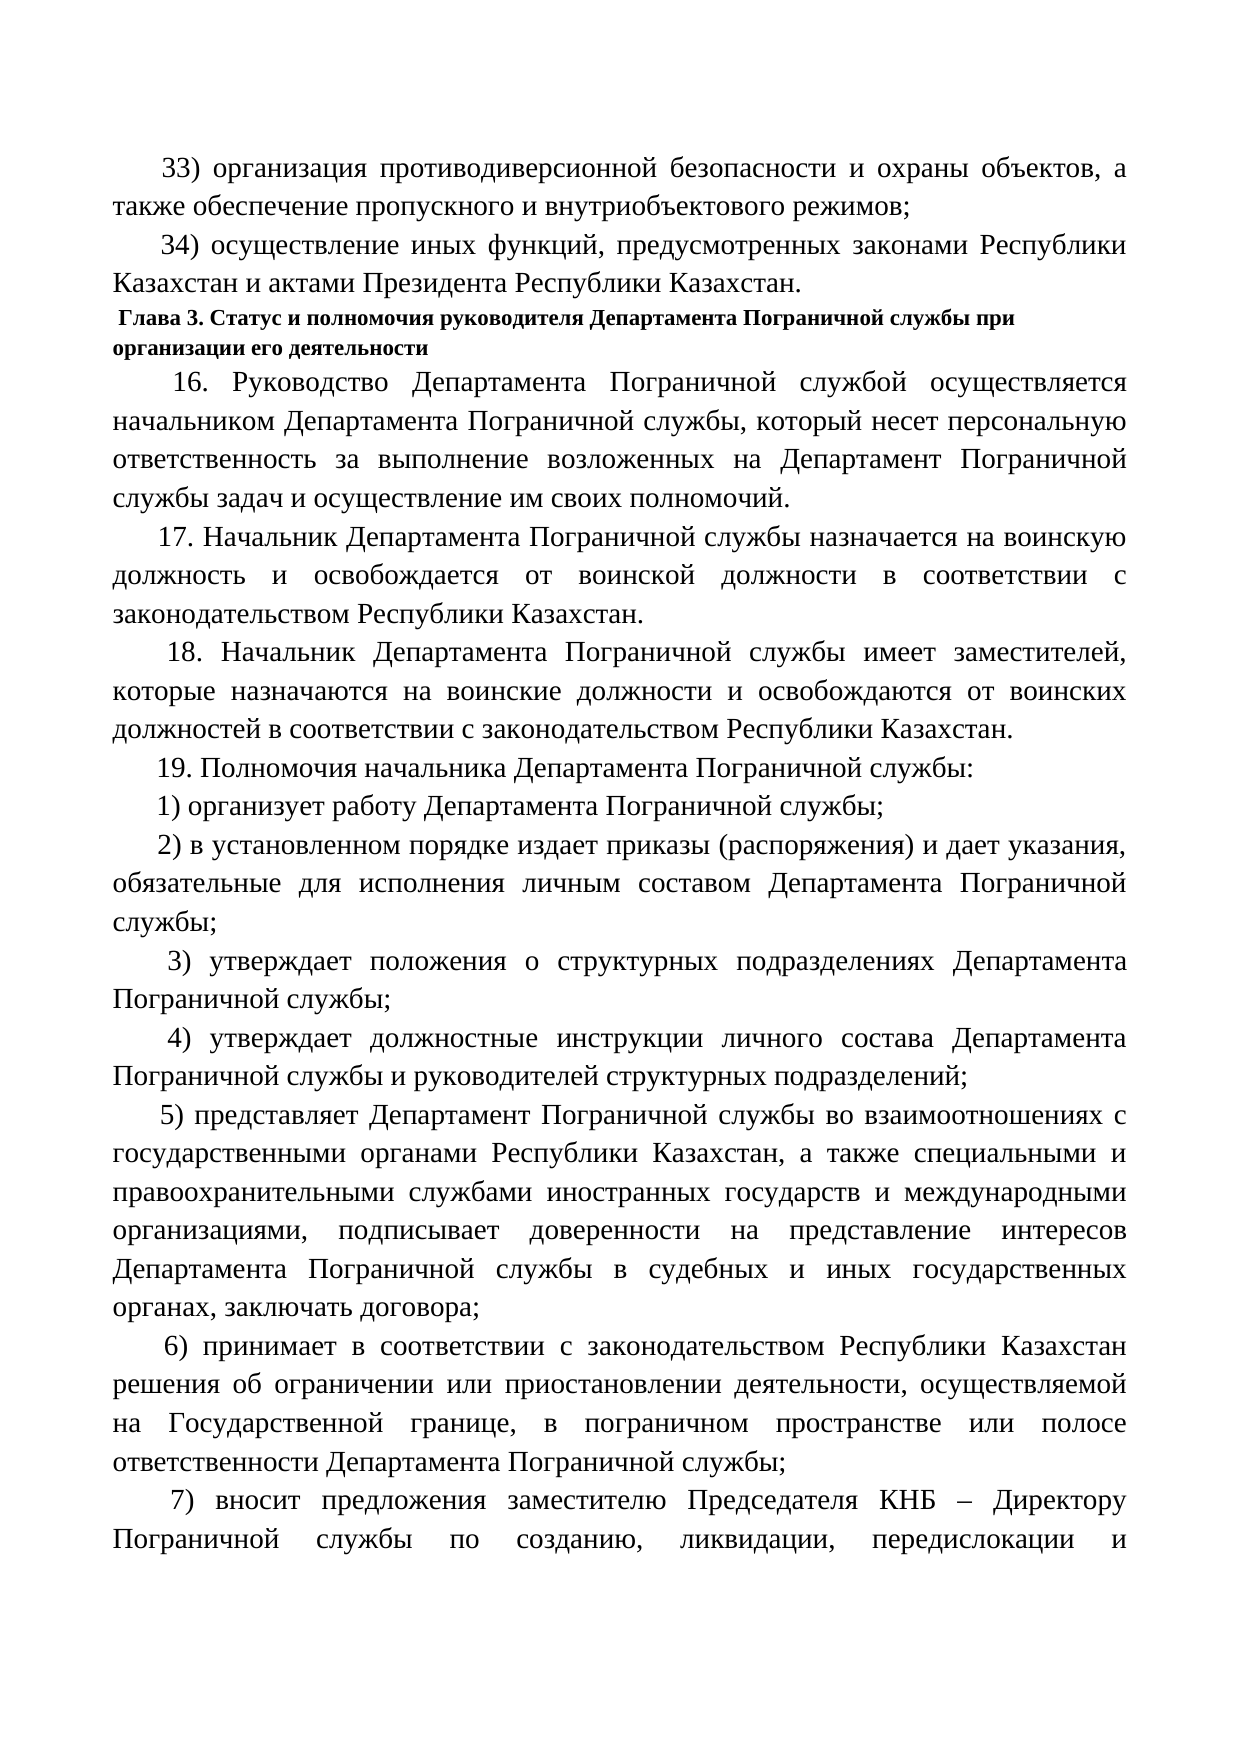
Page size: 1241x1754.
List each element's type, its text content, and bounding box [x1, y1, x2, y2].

text 3) утверждает положения о структурных подразделениях Департамента Пограничной службы; [112, 943, 1128, 1015]
text 5) представляет Департамент Пограничной службы во взаимоотношениях с государственными органами Республики Казахстан, а также специальными и правоохранительными службами иностранных государств и международными организациями, подписывает доверенности на представление интересов Департамента Пограничной службы в судебных и иных государственных органах, заключать договора; [112, 1097, 1128, 1323]
text 19. Полномочия начальника Департамента Пограничной службы: [112, 750, 1128, 783]
text Глава 3. Статус и полномочия руководителя Департамента Пограничной службы при организации его деятельности [112, 304, 1128, 361]
text 34) осуществление иных функций, предусмотренных законами Республики Казахстан и актами Президента Республики Казахстан. [112, 227, 1128, 299]
text 6) принимает в соответствии с законодательством Республики Казахстан решения об ограничении или приостановлении деятельности, осуществляемой на Государственной границе, в пограничном пространстве или полосе ответственности Департамента Пограничной службы; [112, 1328, 1128, 1477]
text 16. Руководство Департамента Пограничной службой осуществляется начальником Департамента Пограничной службы, который несет персональную ответственность за выполнение возложенных на Департамент Пограничной службы задач и осуществление им своих полномочий. [112, 364, 1128, 514]
text 2) в установленном порядке издает приказы (распоряжения) и дает указания, обязательные для исполнения личным составом Департамента Пограничной службы; [112, 827, 1128, 938]
text 1) организует работу Департамента Пограничной службы; [112, 788, 1128, 822]
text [112, 1482, 1128, 1554]
text 17. Начальник Департамента Пограничной службы назначается на воинскую должность и освобождается от воинской должности в соответствии с законодательством Республики Казахстан. [112, 519, 1128, 629]
text 4) утверждает должностные инструкции личного состава Департамента Пограничной службы и руководителей структурных подразделений; [112, 1020, 1128, 1092]
text 18. Начальник Департамента Пограничной службы имеет заместителей, которые назначаются на воинские должности и освобождаются от воинских должностей в соответствии с законодательством Республики Казахстан. [112, 634, 1128, 745]
text 33) организация противодиверсионной безопасности и охраны объектов, а также обеспечение пропускного и внутриобъектового режимов; [112, 150, 1128, 222]
